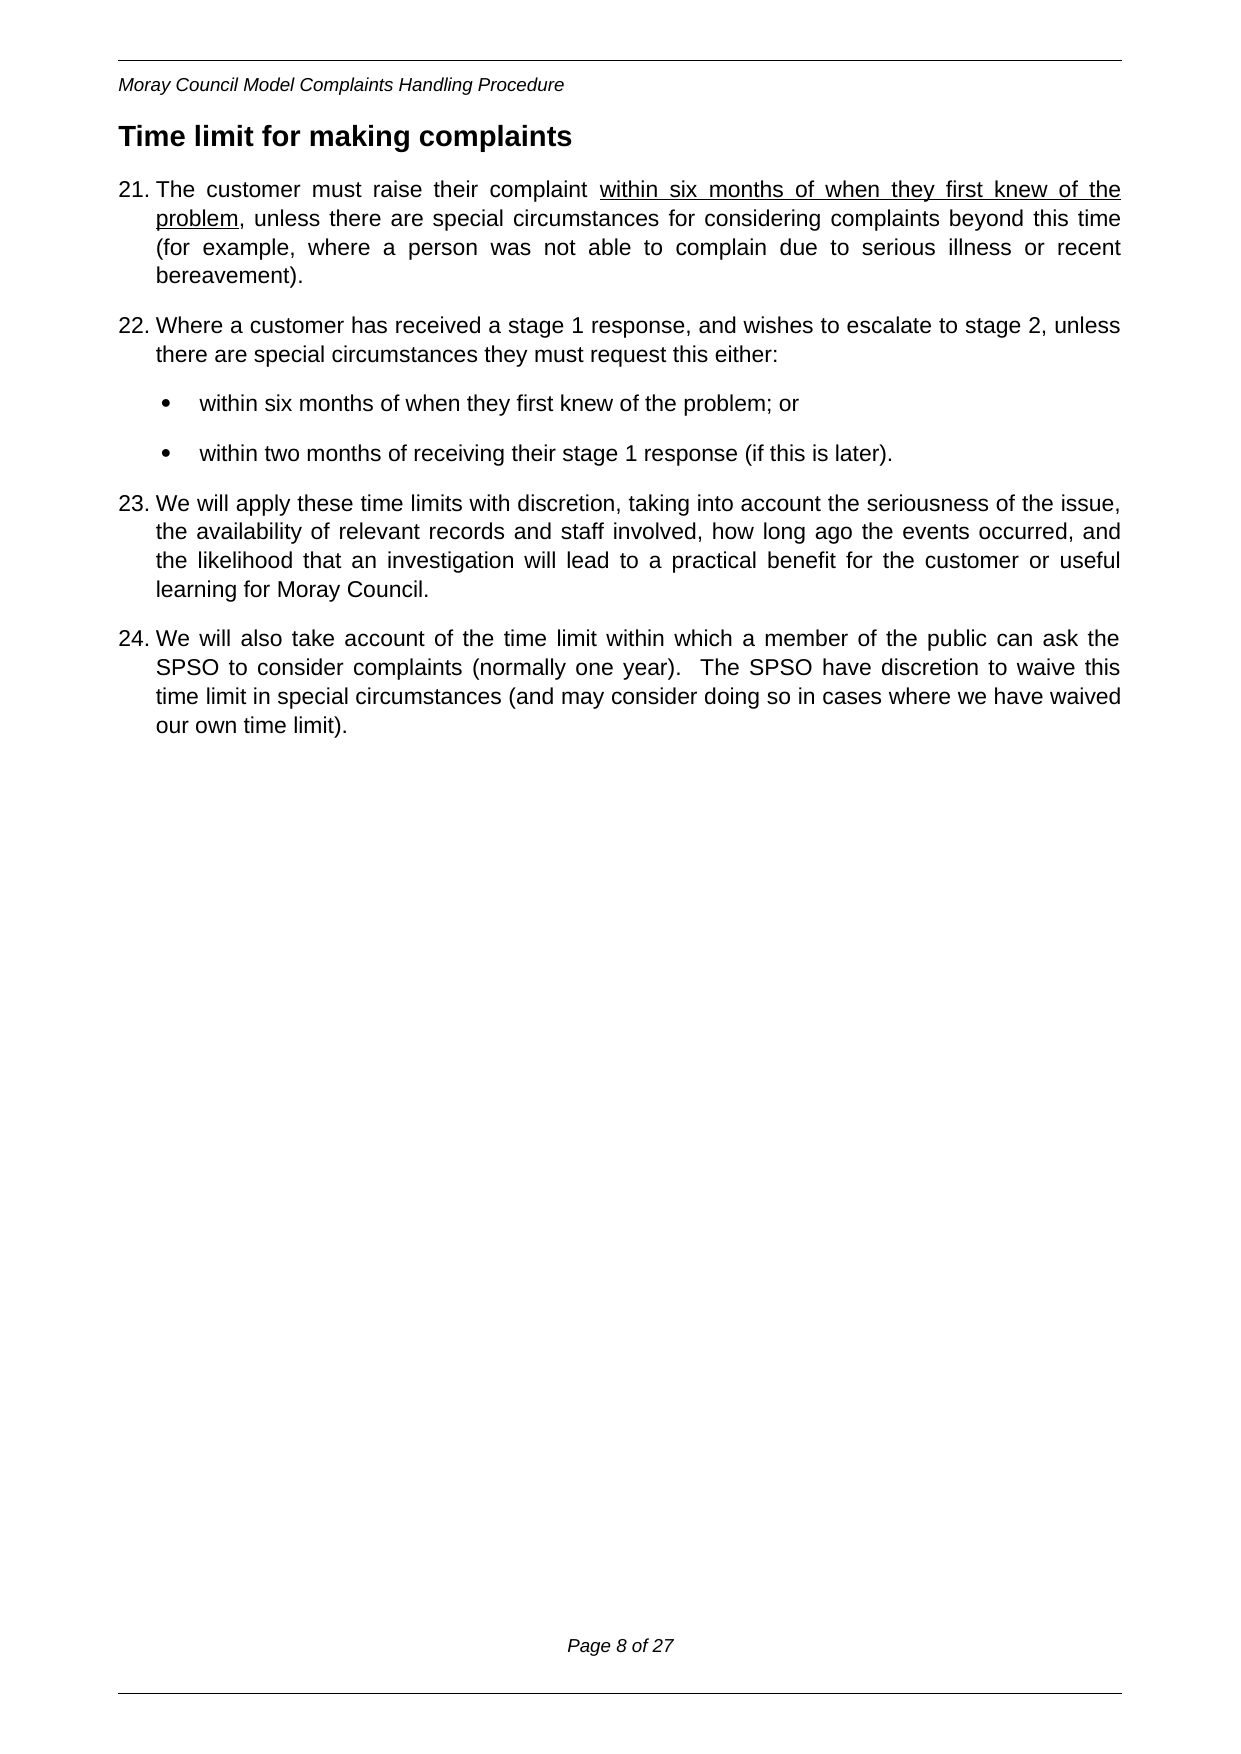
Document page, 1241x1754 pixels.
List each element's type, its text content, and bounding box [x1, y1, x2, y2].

list within two months of receiving their stage 1 response (if this is later). [162, 438, 1122, 466]
list Where a customer has received a stage 1 response, and wishes to escalate to stage 2, unless there are special circumstances they must request this either: [118, 310, 1122, 367]
list We will also take account of the time limit within which a member of the public can ask the SPSO to consider complaints (normally one year). The SPSO have discretion to waive this time limit in special circumstances (and may consider doing so in cases where we have waived our own time limit). [118, 623, 1122, 738]
list We will apply these time limits with discretion, taking into account the seriousness of the issue, the availability of relevant records and staff involved, how long ago the events occurred, and the likelihood that an investigation will lead to a practical benefit for the customer or useful learning for Moray Council. [118, 487, 1122, 602]
list within six months of when they first knew of the problem; or [162, 388, 1122, 417]
subtitle Time limit for making complaints [118, 119, 1122, 152]
list The customer must raise their complaint within six months of when they first knew of the problem, unless there are special circumstances for considering complaints beyond this time (for example, where a person was not able to complain due to serious illness or recent bereavement). [118, 174, 1122, 289]
